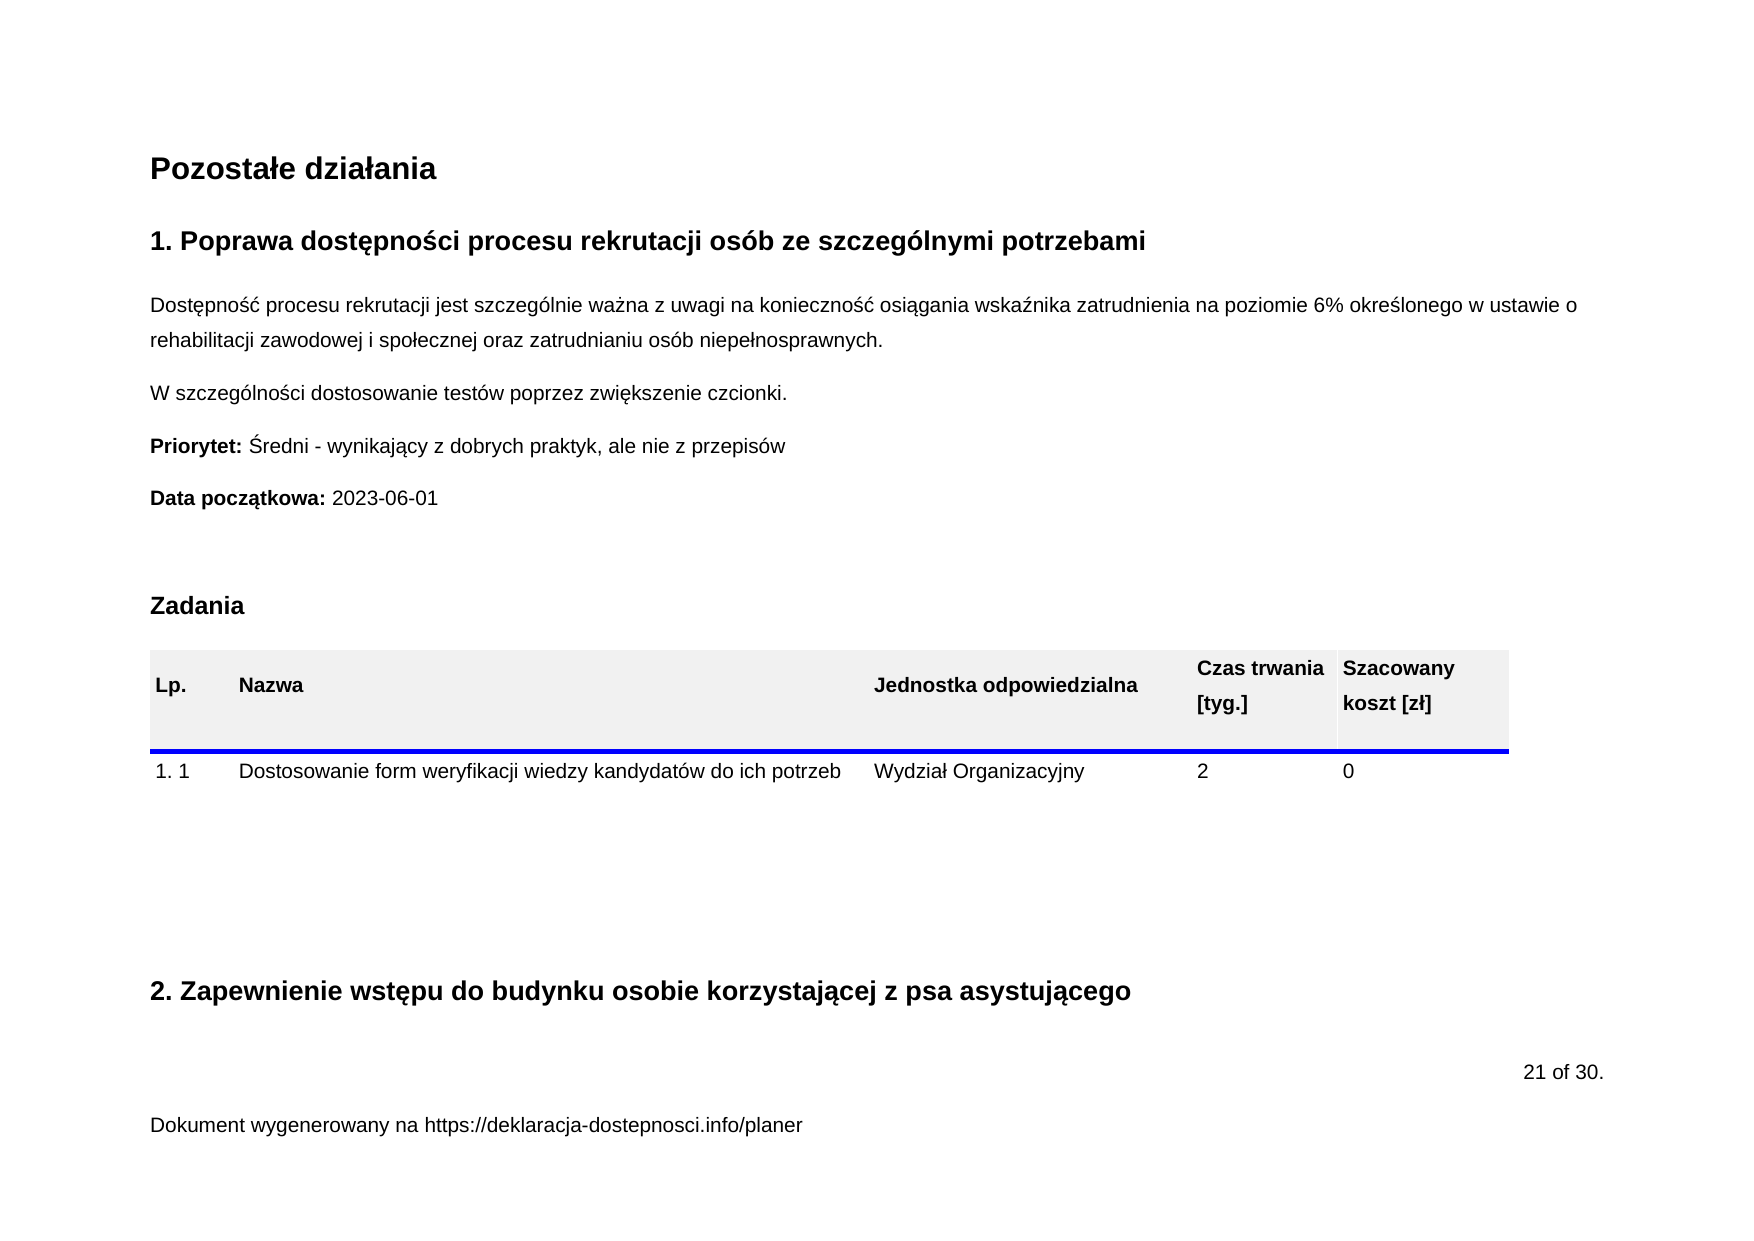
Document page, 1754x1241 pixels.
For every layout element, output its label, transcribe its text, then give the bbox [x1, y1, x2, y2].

table_cell Dostosowanie form weryfikacji wiedzy kandydatów do ich potrzeb [233, 754, 869, 817]
text Data początkowa: 2023-06-01 [150, 486, 1604, 510]
subtitle 2. Zapewnienie wstępu do budynku osobie korzystającej z psa asystującego [150, 974, 1604, 1006]
table_header Lp. [150, 650, 233, 749]
subtitle Pozostałe działania [150, 150, 1604, 186]
text Priorytet: Średni - wynikający z dobrych praktyk, ale nie z przepisów [150, 433, 1604, 457]
table_cell 1. 1 [150, 754, 233, 817]
table_cell Wydział Organizacyjny [869, 754, 1192, 817]
table_header Nazwa [233, 650, 869, 749]
table_cell 0 [1338, 754, 1509, 817]
table_header Czas trwania [tyg.] [1192, 650, 1337, 749]
subtitle Zadania [150, 591, 1604, 620]
table_header Jednostka odpowiedzialna [869, 650, 1192, 749]
table_cell 2 [1192, 754, 1337, 817]
table_header Szacowany koszt [zł] [1338, 650, 1509, 749]
subtitle 1. Poprawa dostępności procesu rekrutacji osób ze szczególnymi potrzebami [150, 225, 1604, 256]
text Dostępność procesu rekrutacji jest szczególnie ważna z uwagi na konieczność osiągania wskaźnika zatrudnienia na poziomie 6% określonego w ustawie o rehabilitacji zawodowej i społecznej oraz zatrudnianiu osób niepełnosprawnych. [150, 292, 1604, 352]
text W szczególności dostosowanie testów poprzez zwiększenie czcionki. [150, 381, 1604, 405]
